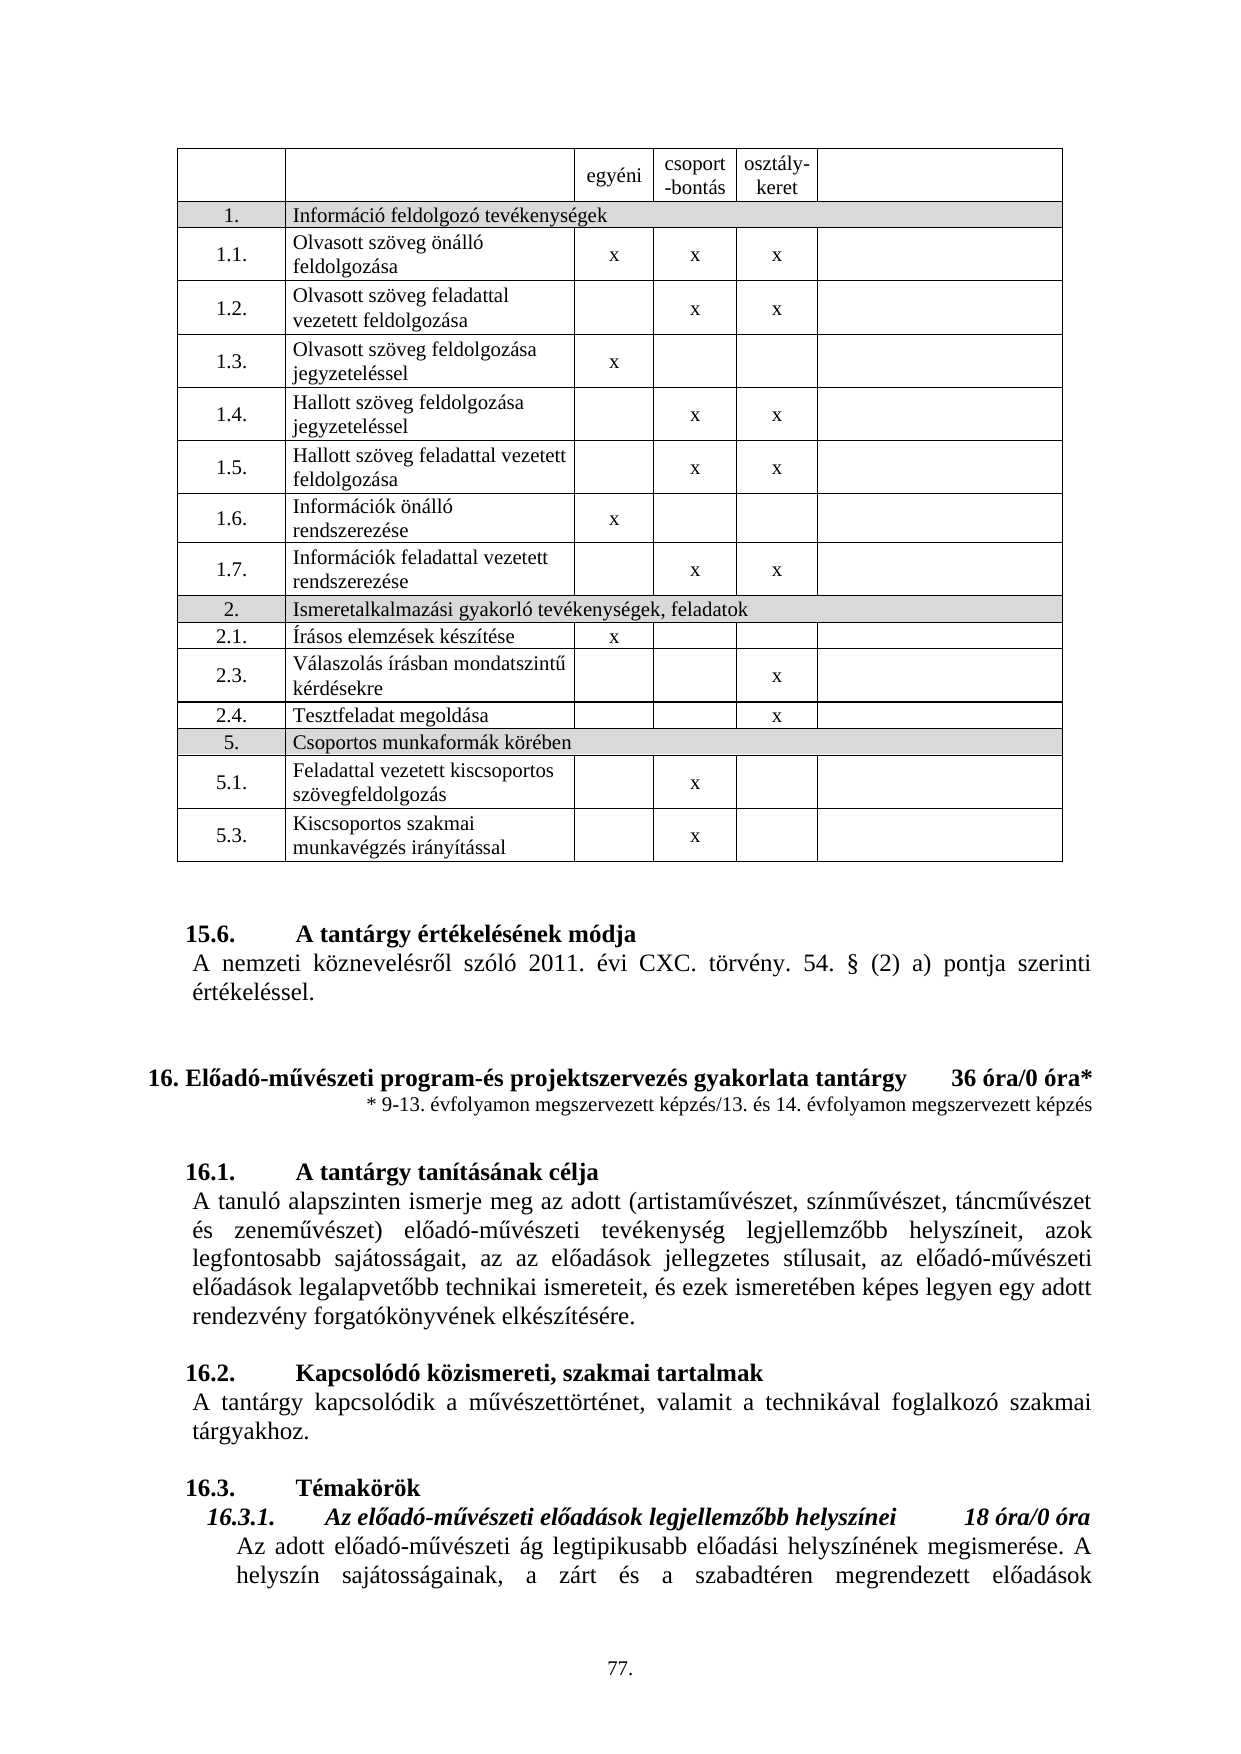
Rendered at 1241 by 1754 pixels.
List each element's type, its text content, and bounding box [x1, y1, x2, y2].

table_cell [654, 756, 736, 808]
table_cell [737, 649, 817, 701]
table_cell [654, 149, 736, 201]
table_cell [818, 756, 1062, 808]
text * 9-13. évfolyamon megszervezett képzés/13. és 14. évfolyamon megszervezett képzés [148, 1092, 1093, 1116]
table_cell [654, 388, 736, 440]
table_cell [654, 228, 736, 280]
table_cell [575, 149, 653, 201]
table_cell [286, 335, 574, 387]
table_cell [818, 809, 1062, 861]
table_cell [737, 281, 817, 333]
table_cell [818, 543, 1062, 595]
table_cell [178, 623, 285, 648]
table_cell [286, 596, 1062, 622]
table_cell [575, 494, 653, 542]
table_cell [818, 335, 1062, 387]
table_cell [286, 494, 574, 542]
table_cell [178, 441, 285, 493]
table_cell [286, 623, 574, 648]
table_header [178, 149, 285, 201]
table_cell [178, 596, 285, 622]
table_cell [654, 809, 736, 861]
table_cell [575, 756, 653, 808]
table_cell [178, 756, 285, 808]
text A tantárgy kapcsolódik a művészettörténet, valamit a technikával foglalkozó szakmai tárgyakhoz. [192, 1387, 1093, 1445]
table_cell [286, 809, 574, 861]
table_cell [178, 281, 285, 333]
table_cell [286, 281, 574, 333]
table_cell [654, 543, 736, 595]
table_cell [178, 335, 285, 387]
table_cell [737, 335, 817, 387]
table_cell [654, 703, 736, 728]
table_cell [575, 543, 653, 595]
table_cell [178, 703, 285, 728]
text A tanuló alapszinten ismerje meg az adott (artistaművészet, színművészet, táncművészet és zeneművészet) előadó-művészeti tevékenység legjellemzőbb helyszíneit, azok legfontosabb sajátosságait, az az előadások jellegzetes stílusait, az előadó-művészeti előadások legalapvetőbb technikai ismereteit, és ezek ismeretében képes legyen egy adott rendezvény forgatókönyvének elkészítésére. [192, 1186, 1093, 1330]
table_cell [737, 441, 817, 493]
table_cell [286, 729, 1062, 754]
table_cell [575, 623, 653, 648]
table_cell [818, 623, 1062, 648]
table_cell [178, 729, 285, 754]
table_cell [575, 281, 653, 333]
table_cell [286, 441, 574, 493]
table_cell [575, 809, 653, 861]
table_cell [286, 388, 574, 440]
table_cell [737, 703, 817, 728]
list A tantárgy tanításának célja [185, 1157, 1093, 1186]
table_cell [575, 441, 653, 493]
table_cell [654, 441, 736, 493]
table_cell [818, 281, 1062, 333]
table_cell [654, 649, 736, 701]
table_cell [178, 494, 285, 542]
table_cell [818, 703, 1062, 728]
text A nemzeti köznevelésről szóló 2011. évi CXC. törvény. 54. § (2) a) pontja szerinti értékeléssel. [192, 948, 1093, 1006]
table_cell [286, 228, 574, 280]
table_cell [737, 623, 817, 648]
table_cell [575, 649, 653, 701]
list Témakörök [185, 1473, 1093, 1502]
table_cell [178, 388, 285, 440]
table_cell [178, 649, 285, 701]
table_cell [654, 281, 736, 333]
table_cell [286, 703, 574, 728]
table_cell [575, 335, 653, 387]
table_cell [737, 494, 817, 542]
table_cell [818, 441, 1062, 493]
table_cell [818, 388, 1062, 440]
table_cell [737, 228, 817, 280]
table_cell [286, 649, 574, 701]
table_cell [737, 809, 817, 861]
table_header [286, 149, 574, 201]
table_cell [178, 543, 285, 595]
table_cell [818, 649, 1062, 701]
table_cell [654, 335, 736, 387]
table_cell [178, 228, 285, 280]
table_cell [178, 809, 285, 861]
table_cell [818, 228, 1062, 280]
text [236, 1531, 1093, 1588]
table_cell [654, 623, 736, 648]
list Az előadó-művészeti előadások legjellemzőbb helyszínei 18 óra/0 óra [207, 1502, 1093, 1531]
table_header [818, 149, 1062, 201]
list A tantárgy értékelésének módja [185, 919, 1093, 948]
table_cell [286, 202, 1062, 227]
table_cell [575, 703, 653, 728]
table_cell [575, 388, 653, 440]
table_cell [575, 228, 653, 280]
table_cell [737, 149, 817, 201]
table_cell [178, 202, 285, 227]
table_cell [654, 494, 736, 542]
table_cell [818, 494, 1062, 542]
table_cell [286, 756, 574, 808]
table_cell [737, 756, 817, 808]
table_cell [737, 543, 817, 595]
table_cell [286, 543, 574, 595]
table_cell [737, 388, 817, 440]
list Kapcsolódó közismereti, szakmai tartalmak [185, 1358, 1093, 1387]
list Előadó-művészeti program-és projektszervezés gyakorlata tantárgy 36 óra/0 óra* [148, 1063, 1093, 1092]
